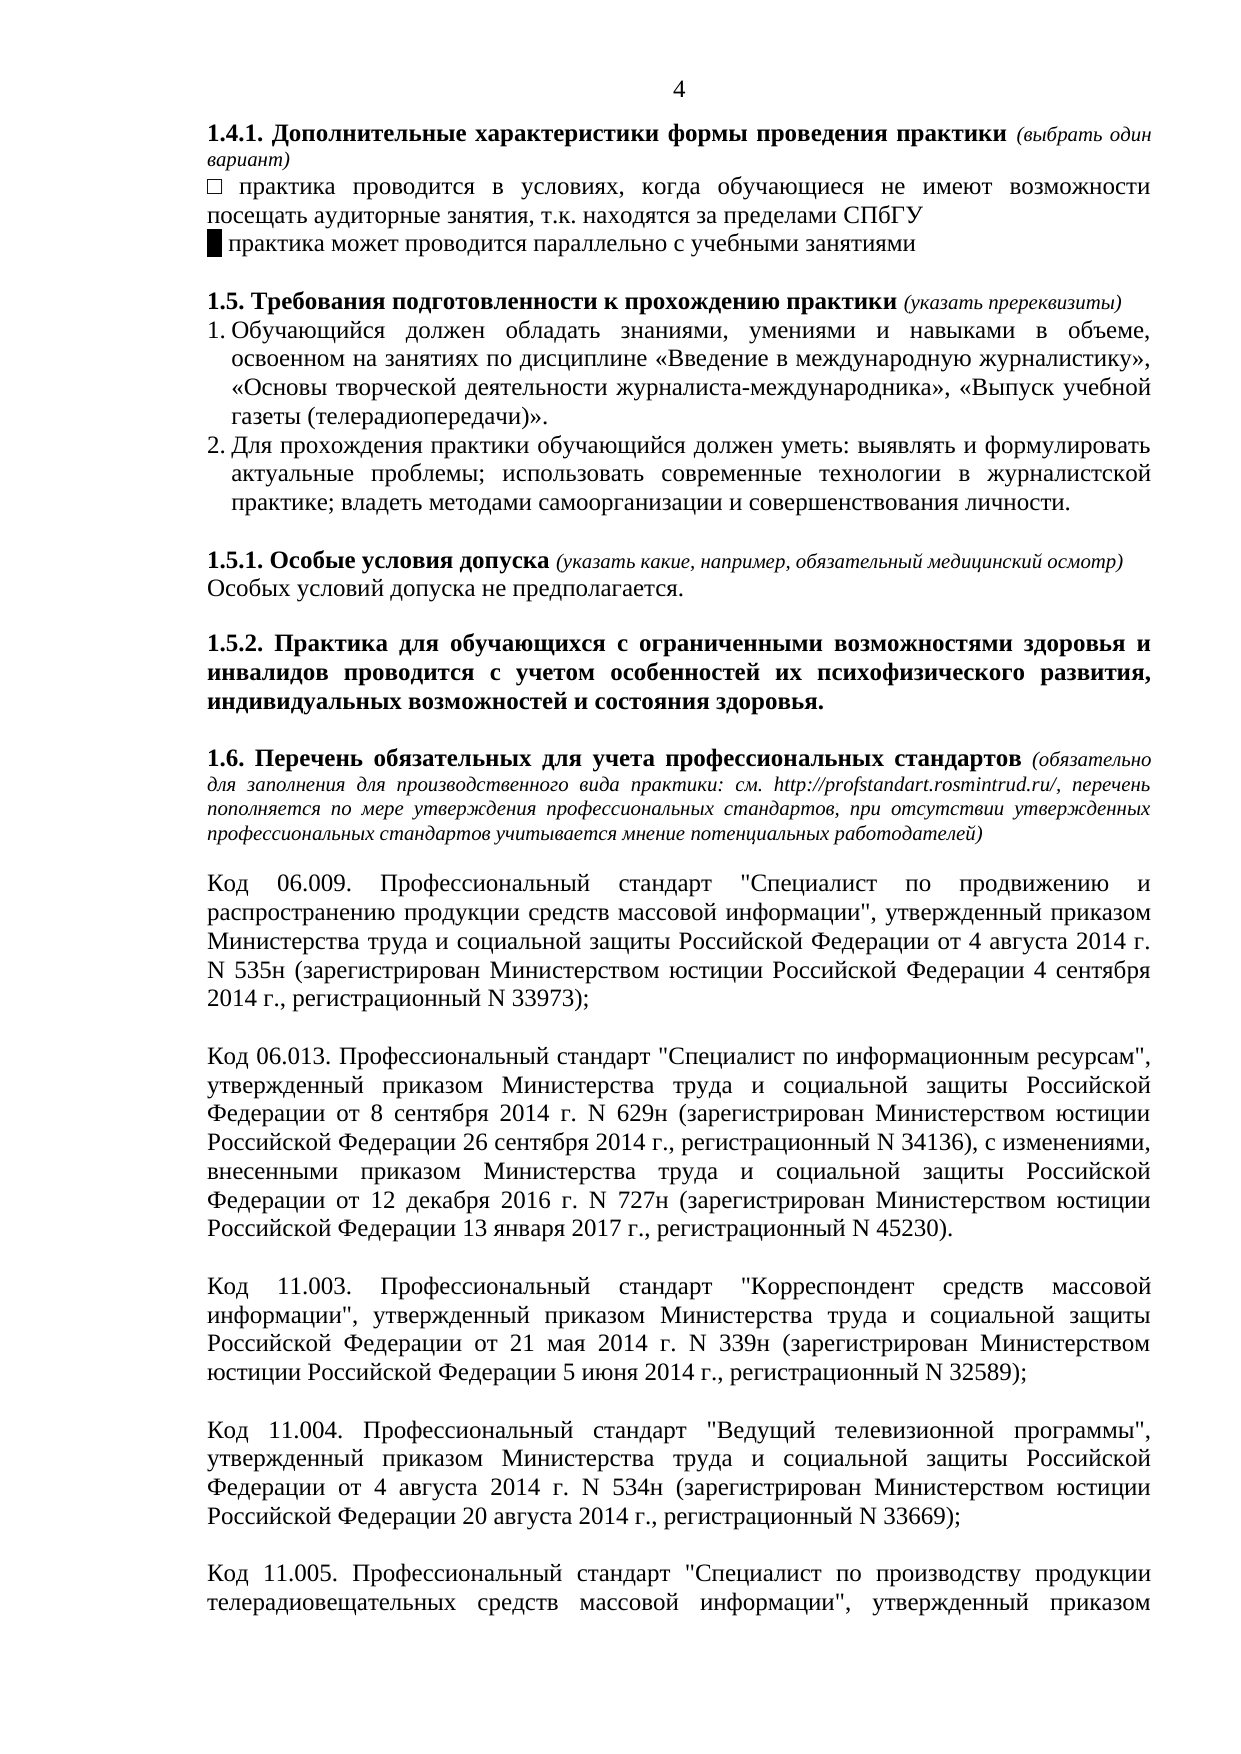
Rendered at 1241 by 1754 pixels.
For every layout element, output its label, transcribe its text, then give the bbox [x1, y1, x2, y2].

text □ практика может проводится параллельно с учебными занятиями [207, 228, 1152, 257]
text Код 11.003. Профессиональный стандарт "Корреспондент средств массовой информации", утвержденный приказом Министерства труда и социальной защиты Российской Федерации от 21 мая 2014 г. N 339н (зарегистрирован Министерством юстиции Российской Федерации 5 июня 2014 г., регистрационный N 32589); [207, 1271, 1152, 1386]
text □ практика проводится в условиях, когда обучающиеся не имеют возможности посещать аудиторные занятия, т.к. находятся за пределами СПбГУ [207, 171, 1152, 228]
text 1.5.1. Особые условия допуска (указать какие, например, обязательный медицинский осмотр) [207, 545, 1152, 573]
text 1.5. Требования подготовленности к прохождению практики (указать пререквизиты) [207, 286, 1152, 315]
text Код 11.004. Профессиональный стандарт "Ведущий телевизионной программы", утвержденный приказом Министерства труда и социальной защиты Российской Федерации от 4 августа 2014 г. N 534н (зарегистрирован Министерством юстиции Российской Федерации 20 августа 2014 г., регистрационный N 33669); [207, 1415, 1152, 1530]
text 1.4.1. Дополнительные характеристики формы проведения практики (выбрать один вариант) [207, 118, 1152, 171]
text Особых условий допуска не предполагается. [207, 573, 1152, 602]
text Код 06.013. Профессиональный стандарт "Специалист по информационным ресурсам", утвержденный приказом Министерства труда и социальной защиты Российской Федерации от 8 сентября 2014 г. N 629н (зарегистрирован Министерством юстиции Российской Федерации 26 сентября 2014 г., регистрационный N 34136), с изменениями, внесенными приказом Министерства труда и социальной защиты Российской Федерации от 12 декабря 2016 г. N 727н (зарегистрирован Министерством юстиции Российской Федерации 13 января 2017 г., регистрационный N 45230). [207, 1041, 1152, 1242]
list Для прохождения практики обучающийся должен уметь: выявлять и формулировать актуальные проблемы; использовать современные технологии в журналистской практике; владеть методами самоорганизации и совершенствования личности. [207, 430, 1152, 516]
text Код 06.009. Профессиональный стандарт "Специалист по продвижению и распространению продукции средств массовой информации", утвержденный приказом Министерства труда и социальной защиты Российской Федерации от 4 августа 2014 г. N 535н (зарегистрирован Министерством юстиции Российской Федерации 4 сентября 2014 г., регистрационный N 33973); [207, 868, 1152, 1012]
text 1.6. Перечень обязательных для учета профессиональных стандартов (обязательно для заполнения для производственного вида практики: см. http://profstandart.rosmintrud.ru/, перечень пополняется по мере утверждения профессиональных стандартов, при отсутствии утвержденных профессиональных стандартов учитывается мнение потенциальных работодателей) [207, 743, 1152, 844]
list Обучающийся должен обладать знаниями, умениями и навыками в объеме, освоенном на занятиях по дисциплине «Введение в международную журналистику», «Основы творческой деятельности журналиста-международника», «Выпуск учебной газеты (телерадиопередачи)». [207, 315, 1152, 430]
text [207, 1558, 1152, 1616]
text 1.5.2. Практика для обучающихся с ограниченными возможностями здоровья и инвалидов проводится с учетом особенностей их психофизического развития, индивидуальных возможностей и состояния здоровья. [207, 628, 1152, 715]
